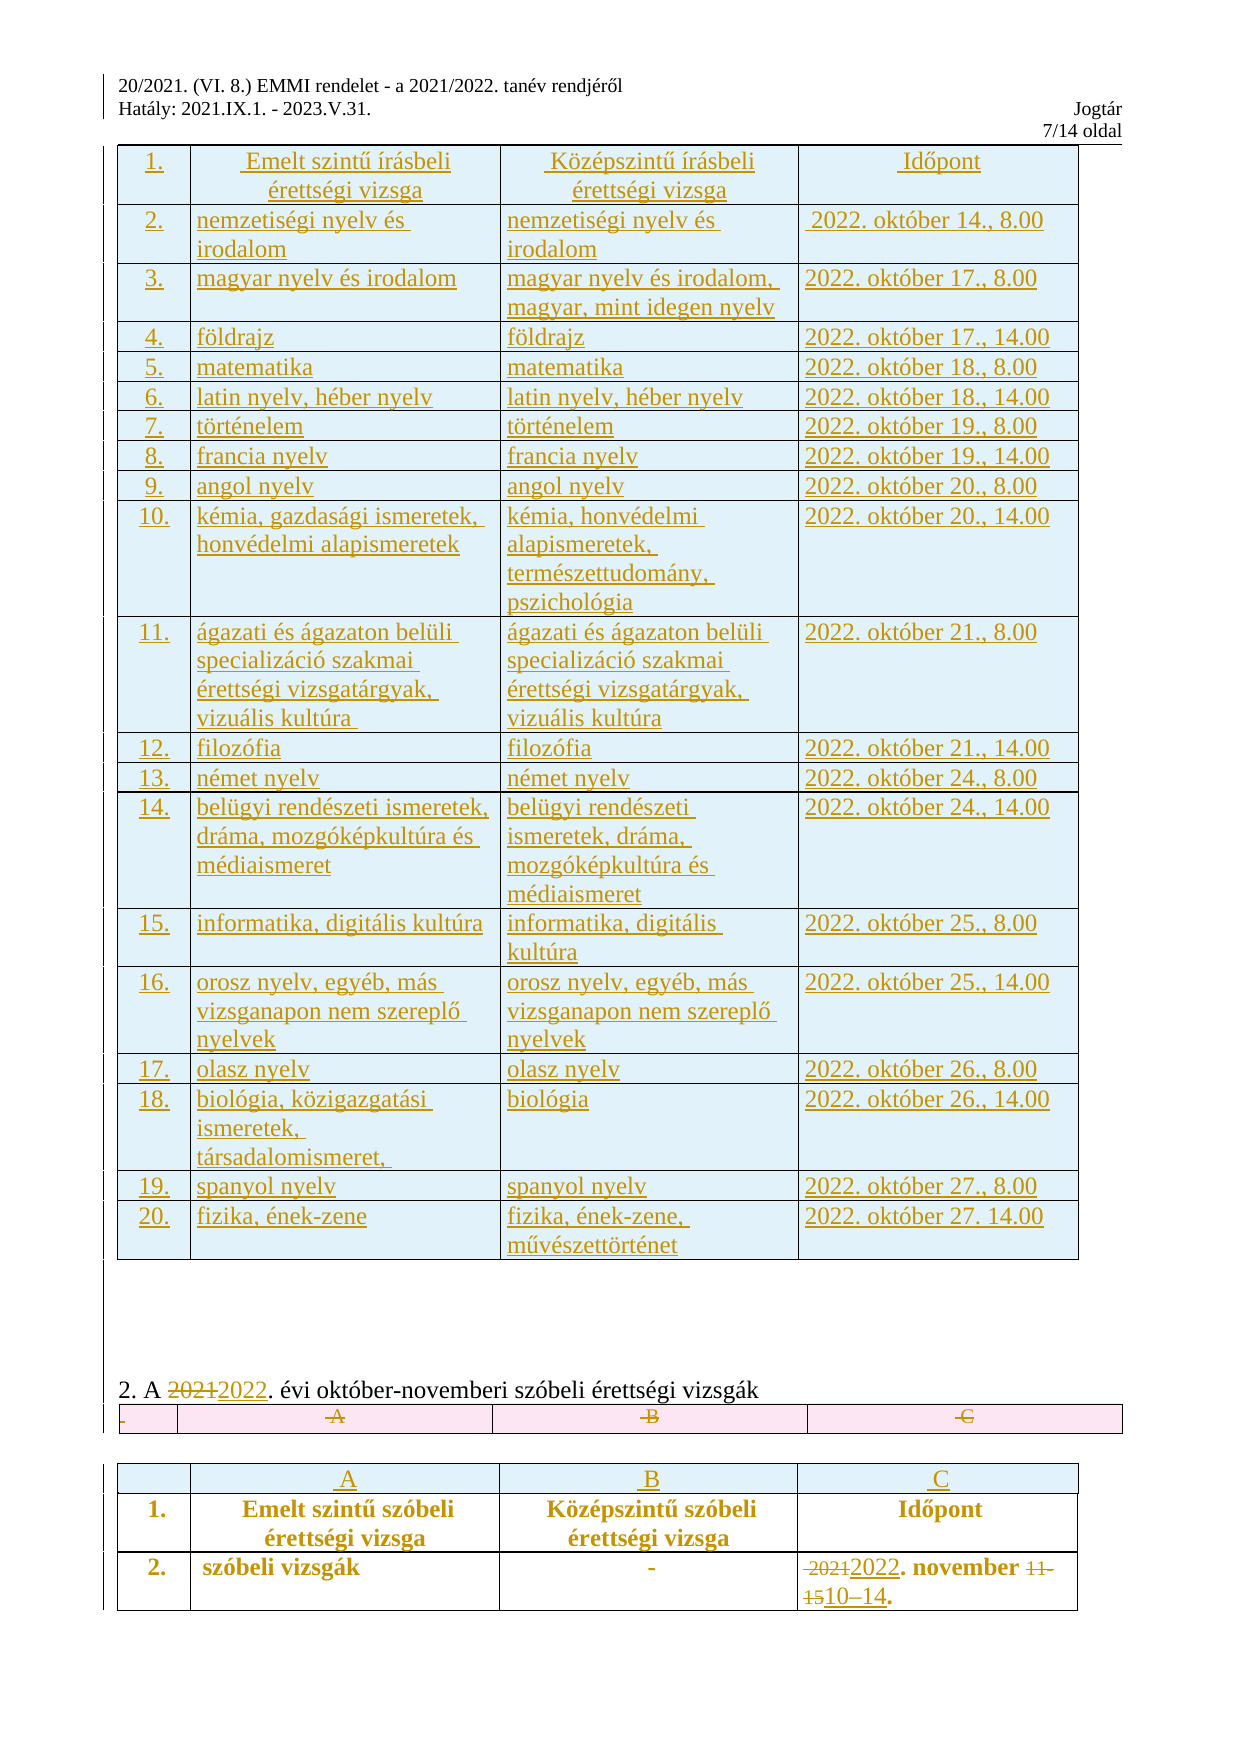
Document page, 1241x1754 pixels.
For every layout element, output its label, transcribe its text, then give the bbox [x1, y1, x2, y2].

table_cell szóbeli vizsgák [191, 1553, 499, 1610]
table_cell Középszintű szóbeli érettségi vizsga [500, 1494, 797, 1551]
table_cell . november . [798, 1553, 1077, 1610]
table_cell Emelt szintű szóbeli érettségi vizsga [191, 1494, 499, 1551]
table_cell 1. [118, 1494, 190, 1551]
table_cell Időpont [798, 1494, 1077, 1551]
text 2. A . évi október-novemberi szóbeli érettségi vizsgák [118, 1375, 1122, 1403]
table_cell - [500, 1553, 797, 1610]
table_cell 2. [118, 1553, 190, 1610]
